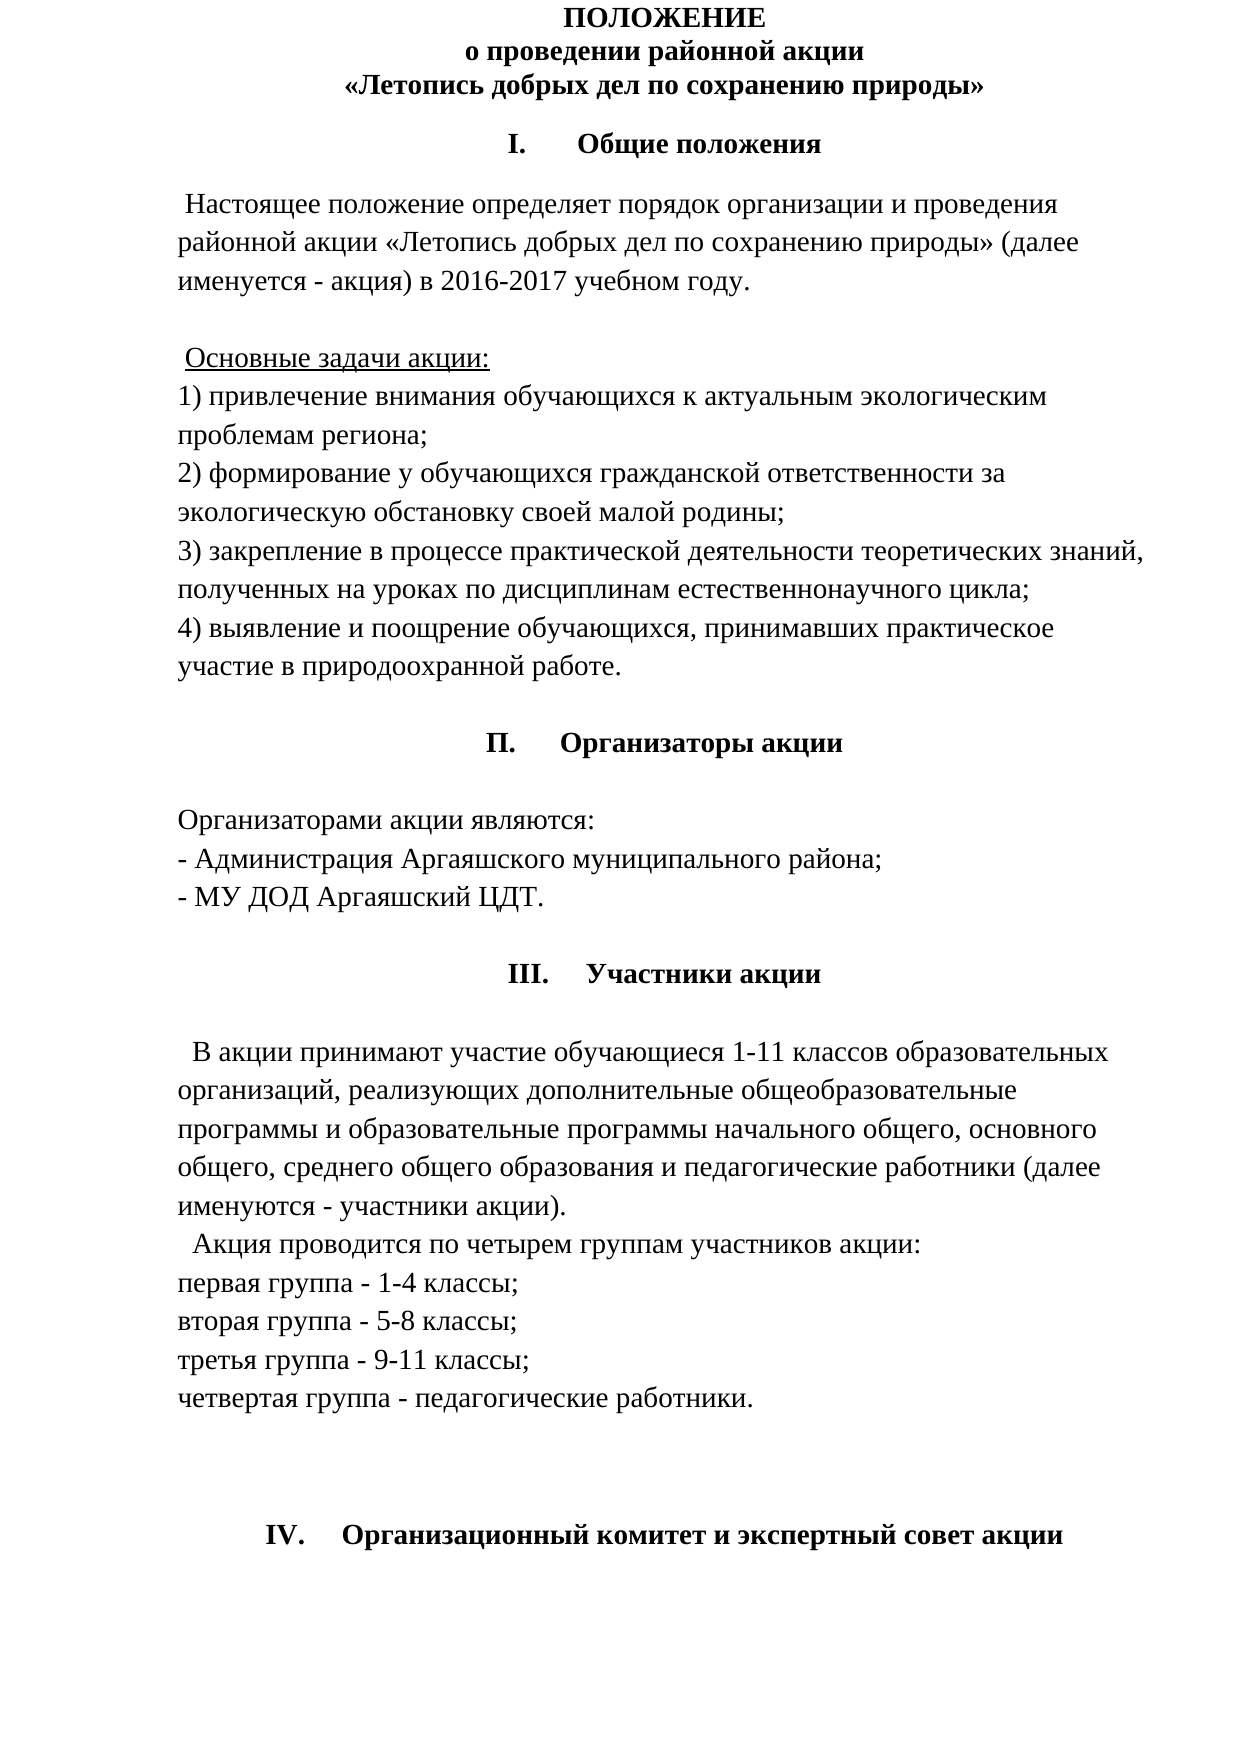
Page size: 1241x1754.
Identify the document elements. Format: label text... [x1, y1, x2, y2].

text Организаторами акции являются: [177, 802, 1152, 836]
text Настоящее положение определяет порядок организации и проведения районной акции «Летопись добрых дел по сохранению природы» (далее именуется - акция) в 2016-2017 учебном году. [177, 186, 1152, 296]
text о проведении районной акции [177, 33, 1152, 67]
text «Летопись добрых дел по сохранению природы» [177, 67, 1152, 101]
text - МУ ДОД Аргаяшский ЦДТ. [177, 879, 1152, 913]
text 2) формирование у обучающихся гражданской ответственности за экологическую обстановку своей малой родины; [177, 456, 1152, 528]
text IV. Организационный комитет и экспертный совет акции [177, 1517, 1152, 1551]
text III. Участники акции [177, 957, 1152, 990]
text П. Организаторы акции [177, 725, 1152, 759]
text 1) привлечение внимания обучающихся к актуальным экологическим проблемам региона; [177, 378, 1152, 451]
text третья группа - 9-11 классы; [177, 1342, 1152, 1376]
text вторая группа - 5-8 классы; [177, 1303, 1152, 1337]
text ПОЛОЖЕНИЕ [177, 0, 1152, 33]
text - Администрация Аргаяшского муниципального района; [177, 841, 1152, 874]
text Акция проводится по четырем группам участников акции: [177, 1226, 1152, 1260]
text 3) закрепление в процессе практической деятельности теоретических знаний, полученных на уроках по дисциплинам естественнонаучного цикла; [177, 533, 1152, 605]
text четвертая группа - педагогические работники. [177, 1381, 1152, 1414]
text I. Общие положения [177, 126, 1152, 160]
text первая группа - 1-4 классы; [177, 1265, 1152, 1298]
text Основные задачи акции: [177, 340, 1152, 373]
text В акции принимают участие обучающиеся 1-11 классов образовательных организаций, реализующих дополнительные общеобразовательные программы и образовательные программы начального общего, основного общего, среднего общего образования и педагогические работники (далее именуются - участники акции). [177, 1034, 1152, 1221]
text 4) выявление и поощрение обучающихся, принимавших практическое участие в природоохранной работе. [177, 610, 1152, 682]
